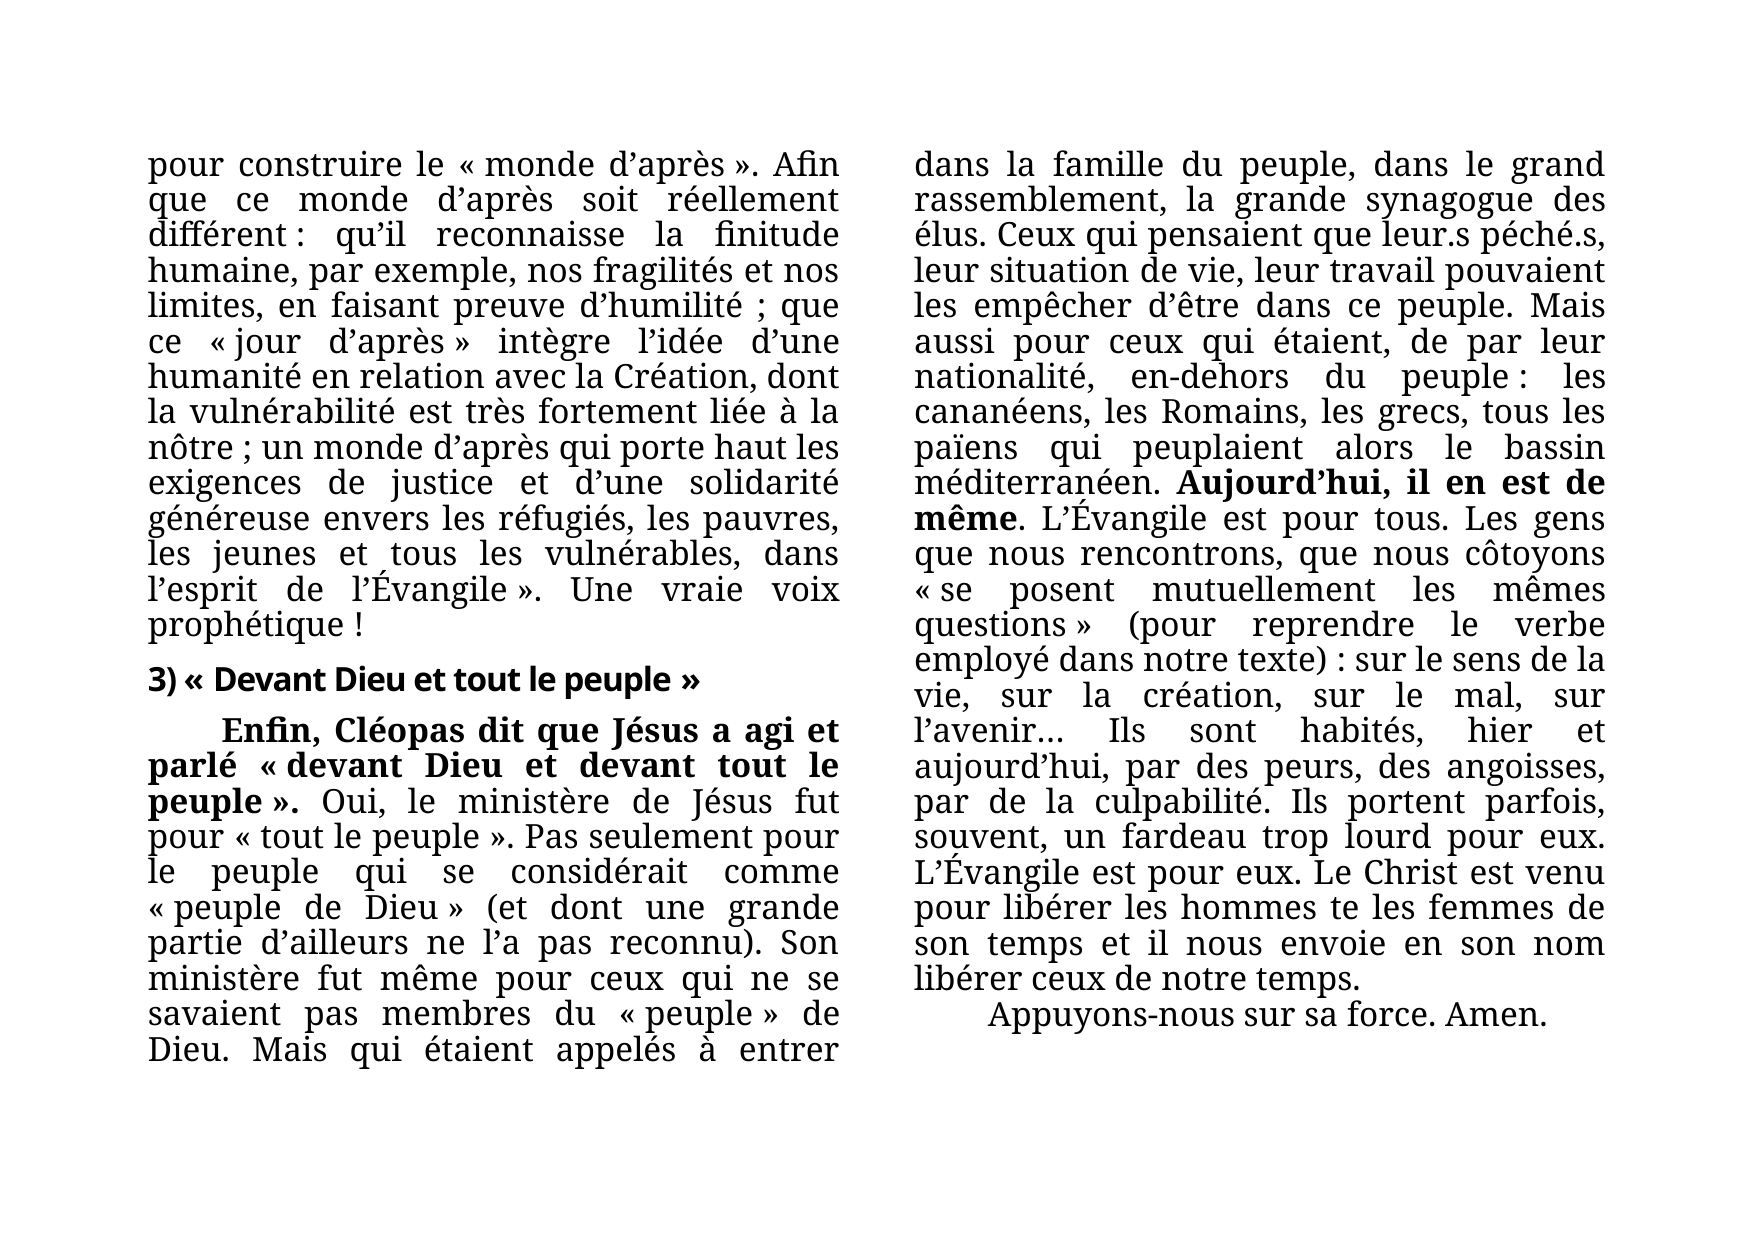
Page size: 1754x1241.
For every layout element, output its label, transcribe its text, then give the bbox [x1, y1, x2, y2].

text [148, 148, 840, 643]
text Appuyons-nous sur sa force. Amen. [914, 998, 1606, 1033]
text Enfin, Cléopas dit que Jésus a agi et parlé « devant Dieu et devant tout le peuple ». Oui, le ministère de Jésus fut pour « tout le peuple ». Pas seulement pour le peuple qui se considérait comme « peuple de Dieu » (et dont une grande partie d’ailleurs ne l’a pas reconnu). Son ministère fut même pour ceux qui ne se savaient pas membres du « peuple » de Dieu. Mais qui étaient appelés à entrer dans la famille du peuple, dans le grand rassemblement, la grande synagogue des élus. Ceux qui pensaient que leur.s péché.s, leur situation de vie, leur travail pouvaient les empêcher d’être dans ce peuple. Mais aussi pour ceux qui étaient, de par leur nationalité, en-dehors du peuple : les cananéens, les Romains, les grecs, tous les païens qui peuplaient alors le bassin méditerranéen. Aujourd’hui, il en est de même. L’Évangile est pour tous. Les gens que nous rencontrons, que nous côtoyons « se posent mutuellement les mêmes questions » (pour reprendre le verbe employé dans notre texte) : sur le sens de la vie, sur la création, sur le mal, sur l’avenir… Ils sont habités, hier et aujourd’hui, par des peurs, des angoisses, par de la culpabilité. Ils portent parfois, souvent, un fardeau trop lourd pour eux. L’Évangile est pour eux. Le Christ est venu pour libérer les hommes te les femmes de son temps et il nous envoie en son nom libérer ceux de notre temps. [914, 148, 1606, 998]
title 3) « Devant Dieu et tout le peuple » [148, 656, 840, 701]
text Enfin, Cléopas dit que Jésus a agi et parlé « devant Dieu et devant tout le peuple ». Oui, le ministère de Jésus fut pour « tout le peuple ». Pas seulement pour le peuple qui se considérait comme « peuple de Dieu » (et dont une grande partie d’ailleurs ne l’a pas reconnu). Son ministère fut même pour ceux qui ne se savaient pas membres du « peuple » de Dieu. Mais qui étaient appelés à entrer dans la famille du peuple, dans le grand rassemblement, la grande synagogue des élus. Ceux qui pensaient que leur.s péché.s, leur situation de vie, leur travail pouvaient les empêcher d’être dans ce peuple. Mais aussi pour ceux qui étaient, de par leur nationalité, en-dehors du peuple : les cananéens, les Romains, les grecs, tous les païens qui peuplaient alors le bassin méditerranéen. Aujourd’hui, il en est de même. L’Évangile est pour tous. Les gens que nous rencontrons, que nous côtoyons « se posent mutuellement les mêmes questions » (pour reprendre le verbe employé dans notre texte) : sur le sens de la vie, sur la création, sur le mal, sur l’avenir… Ils sont habités, hier et aujourd’hui, par des peurs, des angoisses, par de la culpabilité. Ils portent parfois, souvent, un fardeau trop lourd pour eux. L’Évangile est pour eux. Le Christ est venu pour libérer les hommes te les femmes de son temps et il nous envoie en son nom libérer ceux de notre temps. [148, 714, 840, 1068]
